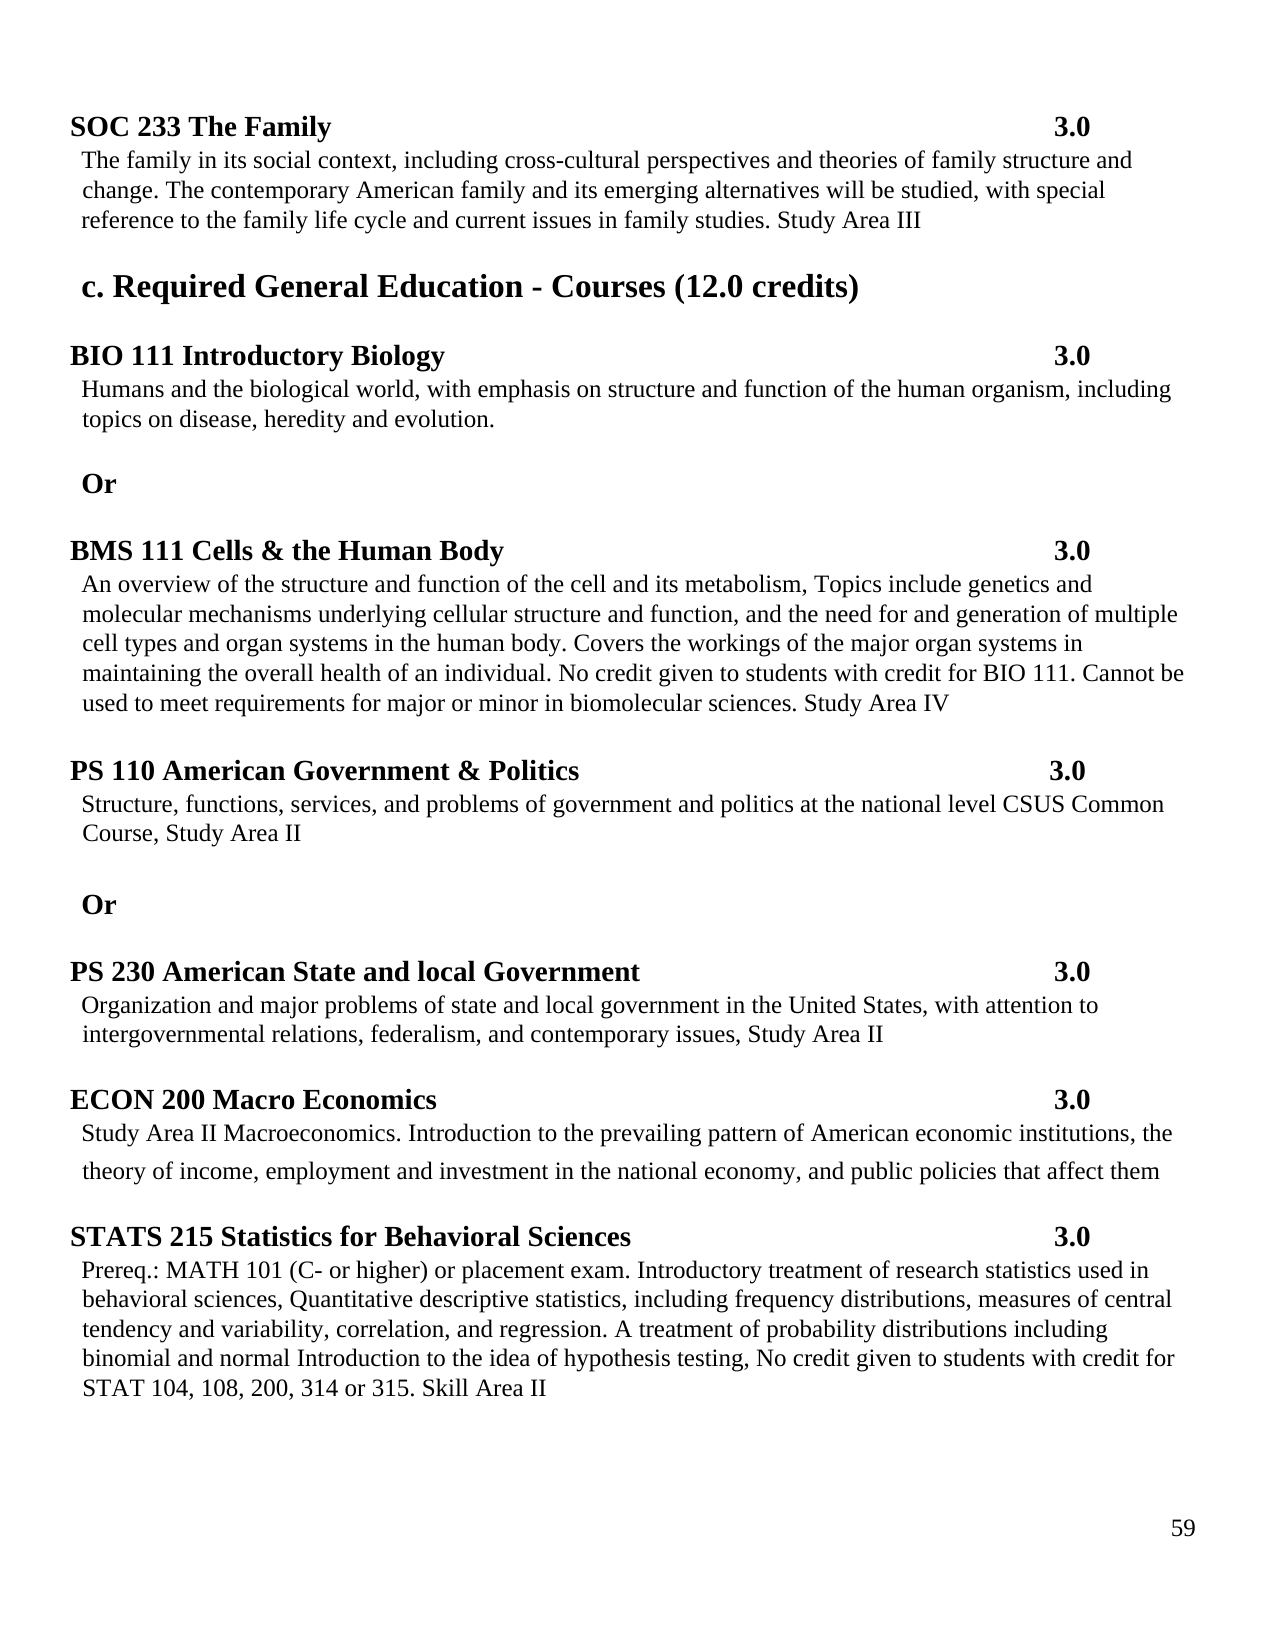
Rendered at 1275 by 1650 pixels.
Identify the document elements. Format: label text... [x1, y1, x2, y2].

text Prereq.: MATH 101 (C- or higher) or placement exam. Introductory treatment of research statistics used in behavioral sciences, Quantitative descriptive statistics, including frequency distributions, measures of central tendency and variability, correlation, and regression. A treatment of probability distributions including binomial and normal Introduction to the idea of hypothesis testing, No credit given to students with credit for STAT 104, 108, 200, 314 or 315. Skill Area II [81, 1255, 1193, 1402]
subtitle BIO 111 Introductory Biology 3.0 [70, 338, 1205, 372]
text The family in its social context, including cross-cultural perspectives and theories of family structure and change. The contemporary American family and its emerging alternatives will be studied, with special [81, 145, 1193, 204]
text Or [81, 887, 1214, 920]
subtitle PS 110 American Government & Politics 3.0 [70, 753, 1205, 786]
text Or [81, 466, 1214, 500]
subtitle STATS 215 Statistics for Behavioral Sciences 3.0 [70, 1219, 1205, 1252]
text An overview of the structure and function of the cell and its metabolism, Topics include genetics and molecular mechanisms underlying cellular structure and function, and the need for and generation of multiple cell types and organ systems in the human body. Covers the workings of the major organ systems in maintaining the overall health of an individual. No credit given to students with credit for BIO 111. Cannot be used to meet requirements for major or minor in biomolecular sciences. Study Area IV [81, 569, 1193, 716]
text Organization and major problems of state and local government in the United States, with attention to intergovernmental relations, federalism, and contemporary issues, Study Area II [81, 990, 1193, 1048]
text Structure, functions, services, and problems of government and politics at the national level CSUS Common Course, Study Area II [81, 789, 1193, 847]
text Study Area II Macroeconomics. Introduction to the prevailing pattern of American economic institutions, the theory of income, employment and investment in the national economy, and public policies that affect them [81, 1118, 1193, 1186]
text c. Required General Education - Courses (12.0 credits) [81, 266, 1199, 304]
subtitle ECON 200 Macro Economics 3.0 [70, 1082, 1205, 1116]
subtitle SOC 233 The Family 3.0 [70, 109, 1205, 143]
text Humans and the biological world, with emphasis on structure and function of the human organism, including topics on disease, heredity and evolution. [81, 374, 1193, 433]
subtitle PS 230 American State and local Government 3.0 [70, 954, 1205, 987]
subtitle BMS 111 Cells & the Human Body 3.0 [70, 533, 1205, 567]
text reference to the family life cycle and current issues in family studies. Study Area III [81, 205, 1193, 234]
